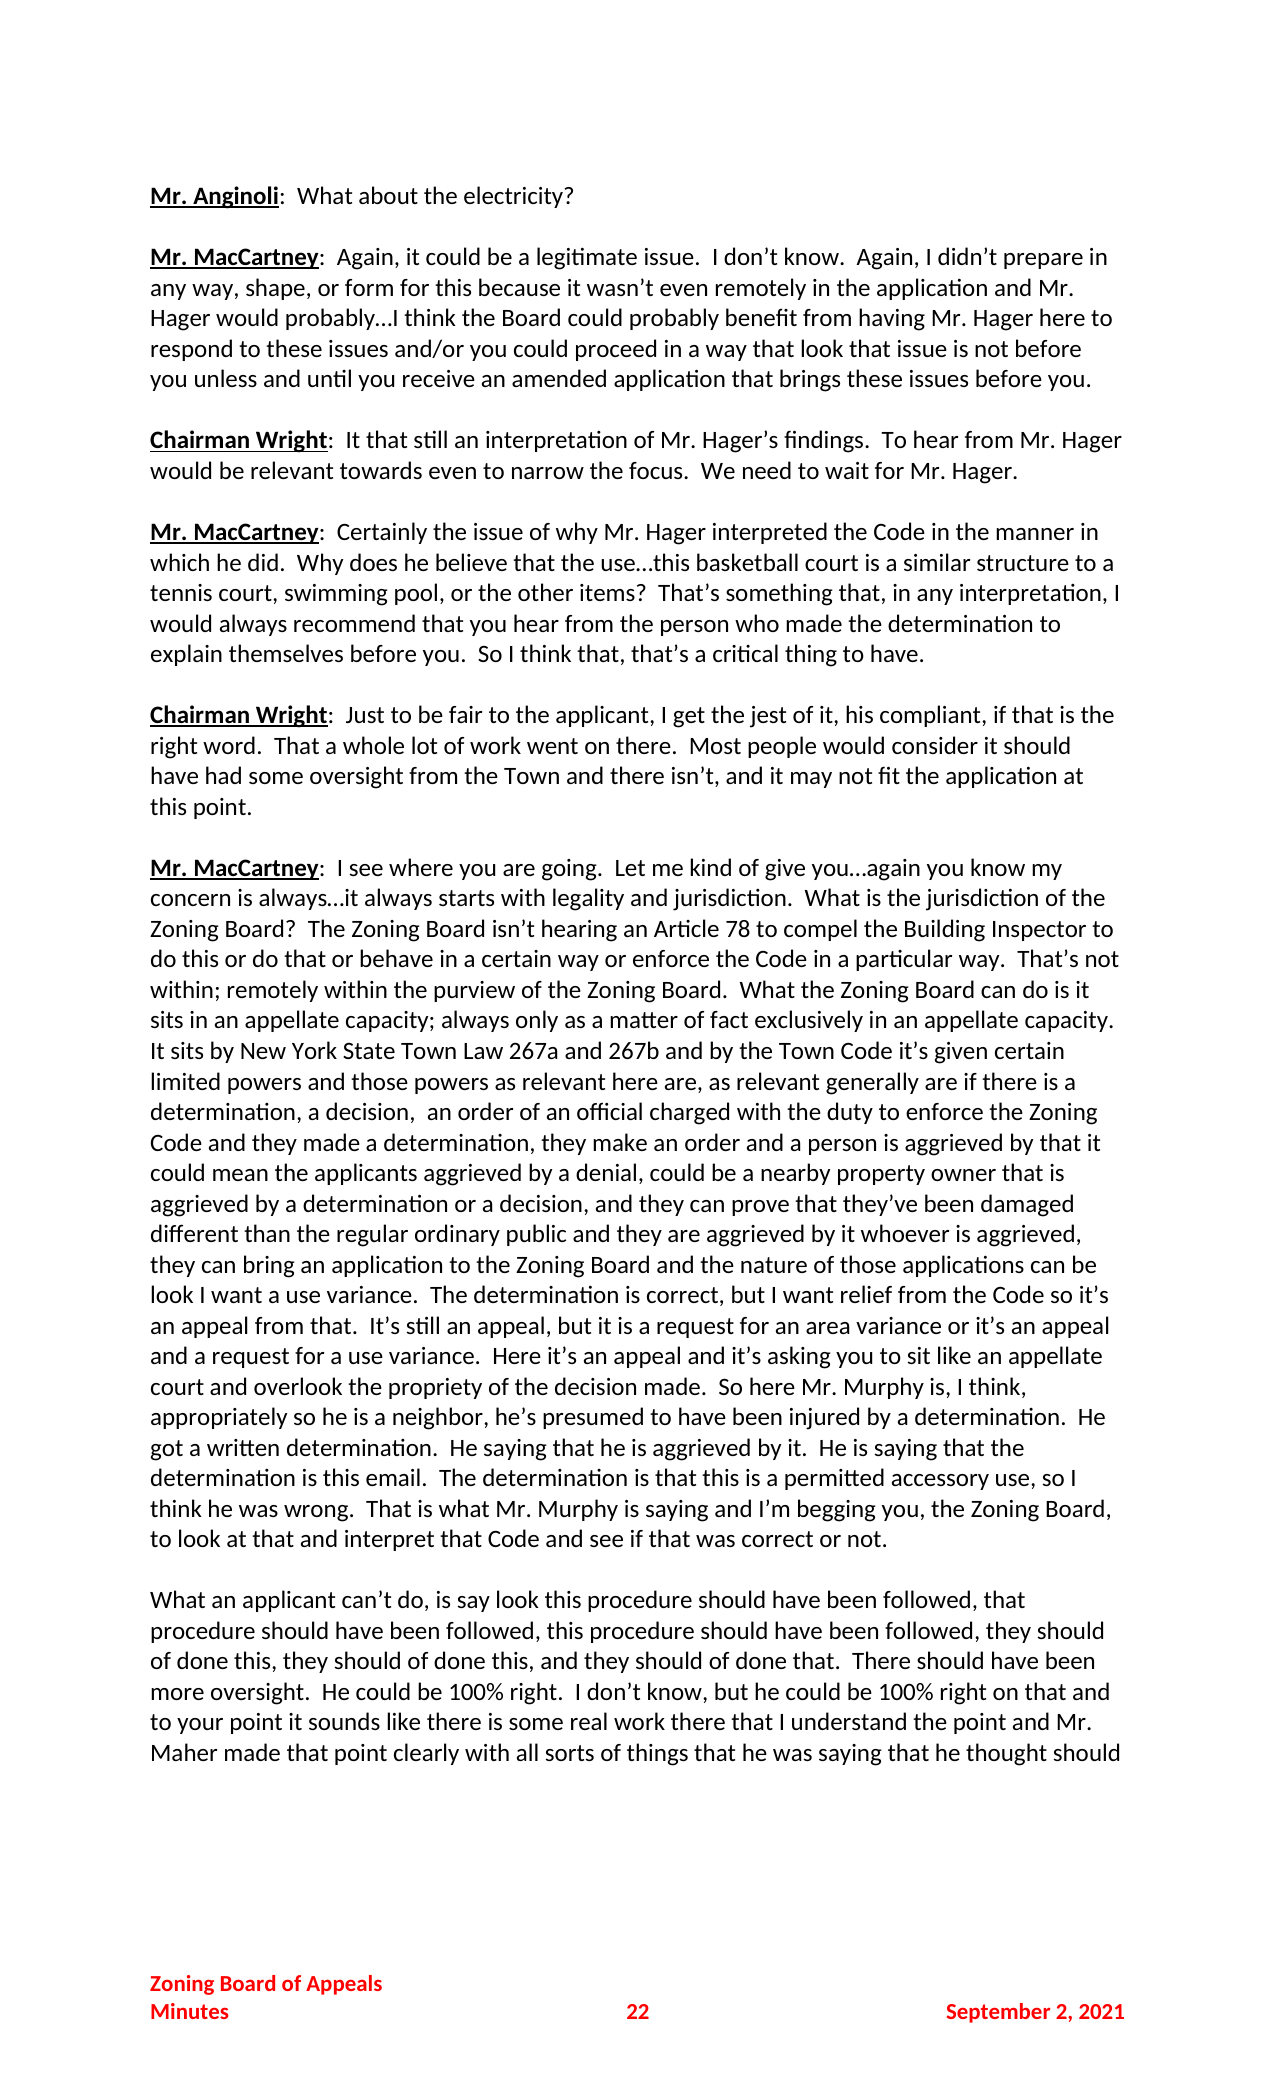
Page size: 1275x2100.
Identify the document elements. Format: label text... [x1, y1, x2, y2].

text Mr. Anginoli: What about the electricity? [150, 181, 1125, 211]
text What an applicant can’t do, is say look this procedure should have been followed, that procedure should have been followed, this procedure should have been followed, they should of done this, they should of done this, and they should of done that. There should have been more oversight. He could be 100% right. I don’t know, but he could be 100% right on that and to your point it sounds like there is some real work there that I understand the point and Mr. Maher made that point clearly with all sorts of things that he was saying that he thought should [150, 1584, 1125, 1768]
text Mr. MacCartney: I see where you are going. Let me kind of give you…again you know my concern is always…it always starts with legality and jurisdiction. What is the jurisdiction of the Zoning Board? The Zoning Board isn’t hearing an Article 78 to compel the Building Inspector to do this or do that or behave in a certain way or enforce the Code in a particular way. That’s not within; remotely within the purview of the Zoning Board. What the Zoning Board can do is it sits in an appellate capacity; always only as a matter of fact exclusively in an appellate capacity. It sits by New York State Town Law 267a and 267b and by the Town Code it’s given certain limited powers and those powers as relevant here are, as relevant generally are if there is a determination, a decision, an order of an official charged with the duty to enforce the Zoning Code and they made a determination, they make an order and a person is aggrieved by that it could mean the applicants aggrieved by a denial, could be a nearby property owner that is aggrieved by a determination or a decision, and they can prove that they’ve been damaged different than the regular ordinary public and they are aggrieved by it whoever is aggrieved, they can bring an application to the Zoning Board and the nature of those applications can be look I want a use variance. The determination is correct, but I want relief from the Code so it’s an appeal from that. It’s still an appeal, but it is a request for an area variance or it’s an appeal and a request for a use variance. Here it’s an appeal and it’s asking you to sit like an appellate court and overlook the propriety of the decision made. So here Mr. Murphy is, I think, appropriately so he is a neighbor, he’s presumed to have been injured by a determination. He got a written determination. He saying that he is aggrieved by it. He is saying that the determination is this email. The determination is that this is a permitted accessory use, so I think he was wrong. That is what Mr. Murphy is saying and I’m begging you, the Zoning Board, to look at that and interpret that Code and see if that was correct or not. [150, 852, 1125, 1554]
text Chairman Wright: It that still an interpretation of Mr. Hager’s findings. To hear from Mr. Hager would be relevant towards even to narrow the focus. We need to wait for Mr. Hager. [150, 425, 1125, 486]
text Mr. MacCartney: Certainly the issue of why Mr. Hager interpreted the Code in the manner in which he did. Why does he believe that the use…this basketball court is a similar structure to a tennis court, swimming pool, or the other items? That’s something that, in any interpretation, I would always recommend that you hear from the person who made the determination to explain themselves before you. So I think that, that’s a critical thing to have. [150, 516, 1125, 669]
text Chairman Wright: Just to be fair to the applicant, I get the jest of it, his compliant, if that is the right word. That a whole lot of work went on there. Most people would consider it should have had some oversight from the Town and there isn’t, and it may not fit the application at this point. [150, 699, 1125, 821]
text Mr. MacCartney: Again, it could be a legitimate issue. I don’t know. Again, I didn’t prepare in any way, shape, or form for this because it wasn’t even remotely in the application and Mr. Hager would probably…I think the Board could probably benefit from having Mr. Hager here to respond to these issues and/or you could proceed in a way that look that issue is not before you unless and until you receive an amended application that brings these issues before you. [150, 242, 1125, 394]
